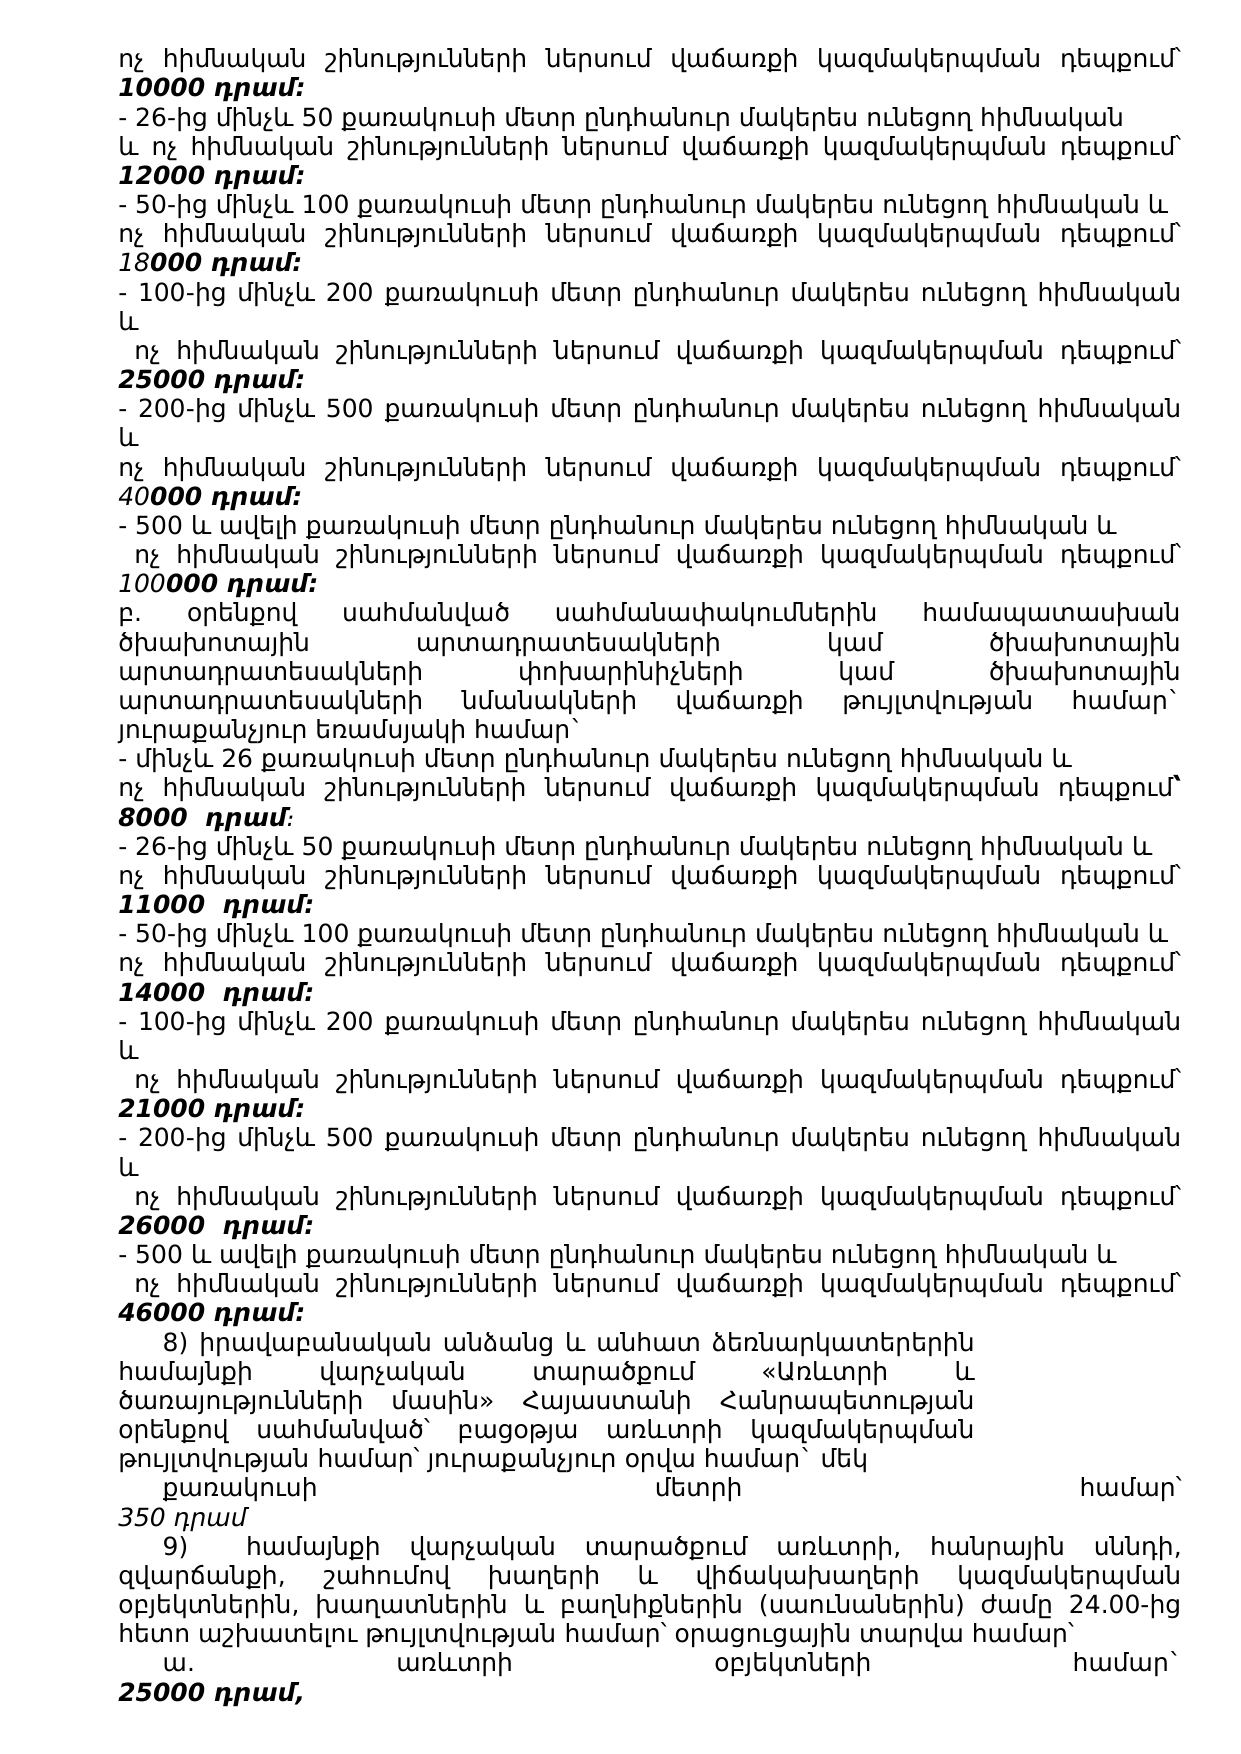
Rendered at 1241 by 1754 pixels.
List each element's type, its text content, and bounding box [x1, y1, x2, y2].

text - 26-ից մինչև 50 քառակուսի մետր ընդհանուր մակերես ունեցող հիմնական և [118, 832, 1181, 861]
text - 26-ից մինչև 50 քառակուսի մետր ընդհանուր մակերես ունեցող հիմնական [118, 103, 1181, 132]
text ոչ հիմնական շինությունների ներսում վաճառքի կազմակերպման դեպքում՝ 26000 դրամ։ [118, 1182, 1181, 1240]
text ոչ հիմնական շինությունների ներսում վաճառքի կազմակերպման դեպքում՝ 10000 դրամ։ [118, 44, 1181, 103]
text 8) իրավաբանական անձանց և անհատ ձեռնարկատերերին համայնքի վարչական տարածքում «Առևտրի և ծառայությունների մասին» Հայաստանի Հանրապետության օրենքով սահմանված՝ բացօթյա առևտրի կազմակերպման թույլտվության համար՝ յուրաքանչյուր օրվա համար` մեկ [118, 1328, 975, 1473]
text - մինչև 26 քառակուսի մետր ընդհանուր մակերես ունեցող հիմնական և [118, 744, 1181, 773]
text ոչ հիմնական շինությունների ներսում վաճառքի կազմակերպման դեպքում՝ 11000 դրամ։ [118, 861, 1181, 919]
text - 200-ից մինչև 500 քառակուսի մետր ընդհանուր մակերես ունեցող հիմնական և [118, 1123, 1181, 1182]
text ոչ հիմնական շինությունների ներսում վաճառքի կազմակերպման դեպքում՝ 25000 դրամ։ [118, 336, 1181, 394]
text 9) համայնքի վարչական տարածքում առևտրի, հանրային սննդի, զվարճանքի, շահումով խաղերի և վիճակախաղերի կազմակերպման օբյեկտներին, խաղատներին և բաղնիքներին (սաունաներին) ժամը 24.00-ից հետո աշխատելու թույլտվության համար՝ օրացուցային տարվա համար՝ [118, 1532, 1181, 1648]
text - 100-ից մինչև 200 քառակուսի մետր ընդհանուր մակերես ունեցող հիմնական և [118, 278, 1181, 336]
text - 200-ից մինչև 500 քառակուսի մետր ընդհանուր մակերես ունեցող հիմնական և [118, 394, 1181, 453]
text քառակուսի մետրի համար՝ 350 դրամ [118, 1473, 1181, 1532]
text ա. առևտրի օբյեկտների համար` 25000 դրամ, [118, 1648, 1181, 1707]
text - 50-ից մինչև 100 քառակուսի մետր ընդհանուր մակերես ունեցող հիմնական և [118, 190, 1181, 219]
text - 500 և ավելի քառակուսի մետր ընդհանուր մակերես ունեցող հիմնական և [118, 511, 1181, 540]
text ոչ հիմնական շինությունների ներսում վաճառքի կազմակերպման դեպքում՝ 14000 դրամ։ [118, 948, 1181, 1007]
text ոչ հիմնական շինությունների ներսում վաճառքի կազմակերպման դեպքում՝ 100000 դրամ։ [118, 540, 1181, 598]
text ոչ հիմնական շինությունների ներսում վաճառքի կազմակերպման դեպքում՝ 40000 դրամ։ [118, 453, 1181, 511]
text և ոչ հիմնական շինությունների ներսում վաճառքի կազմակերպման դեպքում՝ 12000 դրամ։ [118, 132, 1181, 190]
text ոչ հիմնական շինությունների ներսում վաճառքի կազմակերպման դեպքում՝ 8000 դրամ։ [118, 773, 1181, 832]
text - 500 և ավելի քառակուսի մետր ընդհանուր մակերես ունեցող հիմնական և [118, 1240, 1181, 1269]
text բ. օրենքով սահմանված սահմանափակումներին համապատասխան ծխախոտային արտադրատեսակների կամ ծխախոտային արտադրատեսակների փոխարինիչների կամ ծխախոտային արտադրատեսակների նմանակների վաճառքի թույլտվության համար` յուրաքանչյուր եռամսյակի համար` [118, 598, 1181, 744]
text ոչ հիմնական շինությունների ներսում վաճառքի կազմակերպման դեպքում՝ 21000 դրամ։ [118, 1065, 1181, 1123]
text ոչ հիմնական շինությունների ներսում վաճառքի կազմակերպման դեպքում՝ 46000 դրամ։ [118, 1269, 1181, 1328]
text - 100-ից մինչև 200 քառակուսի մետր ընդհանուր մակերես ունեցող հիմնական և [118, 1007, 1181, 1065]
text ոչ հիմնական շինությունների ներսում վաճառքի կազմակերպման դեպքում՝ 18000 դրամ։ [118, 219, 1181, 278]
text - 50-ից մինչև 100 քառակուսի մետր ընդհանուր մակերես ունեցող հիմնական և [118, 919, 1181, 948]
